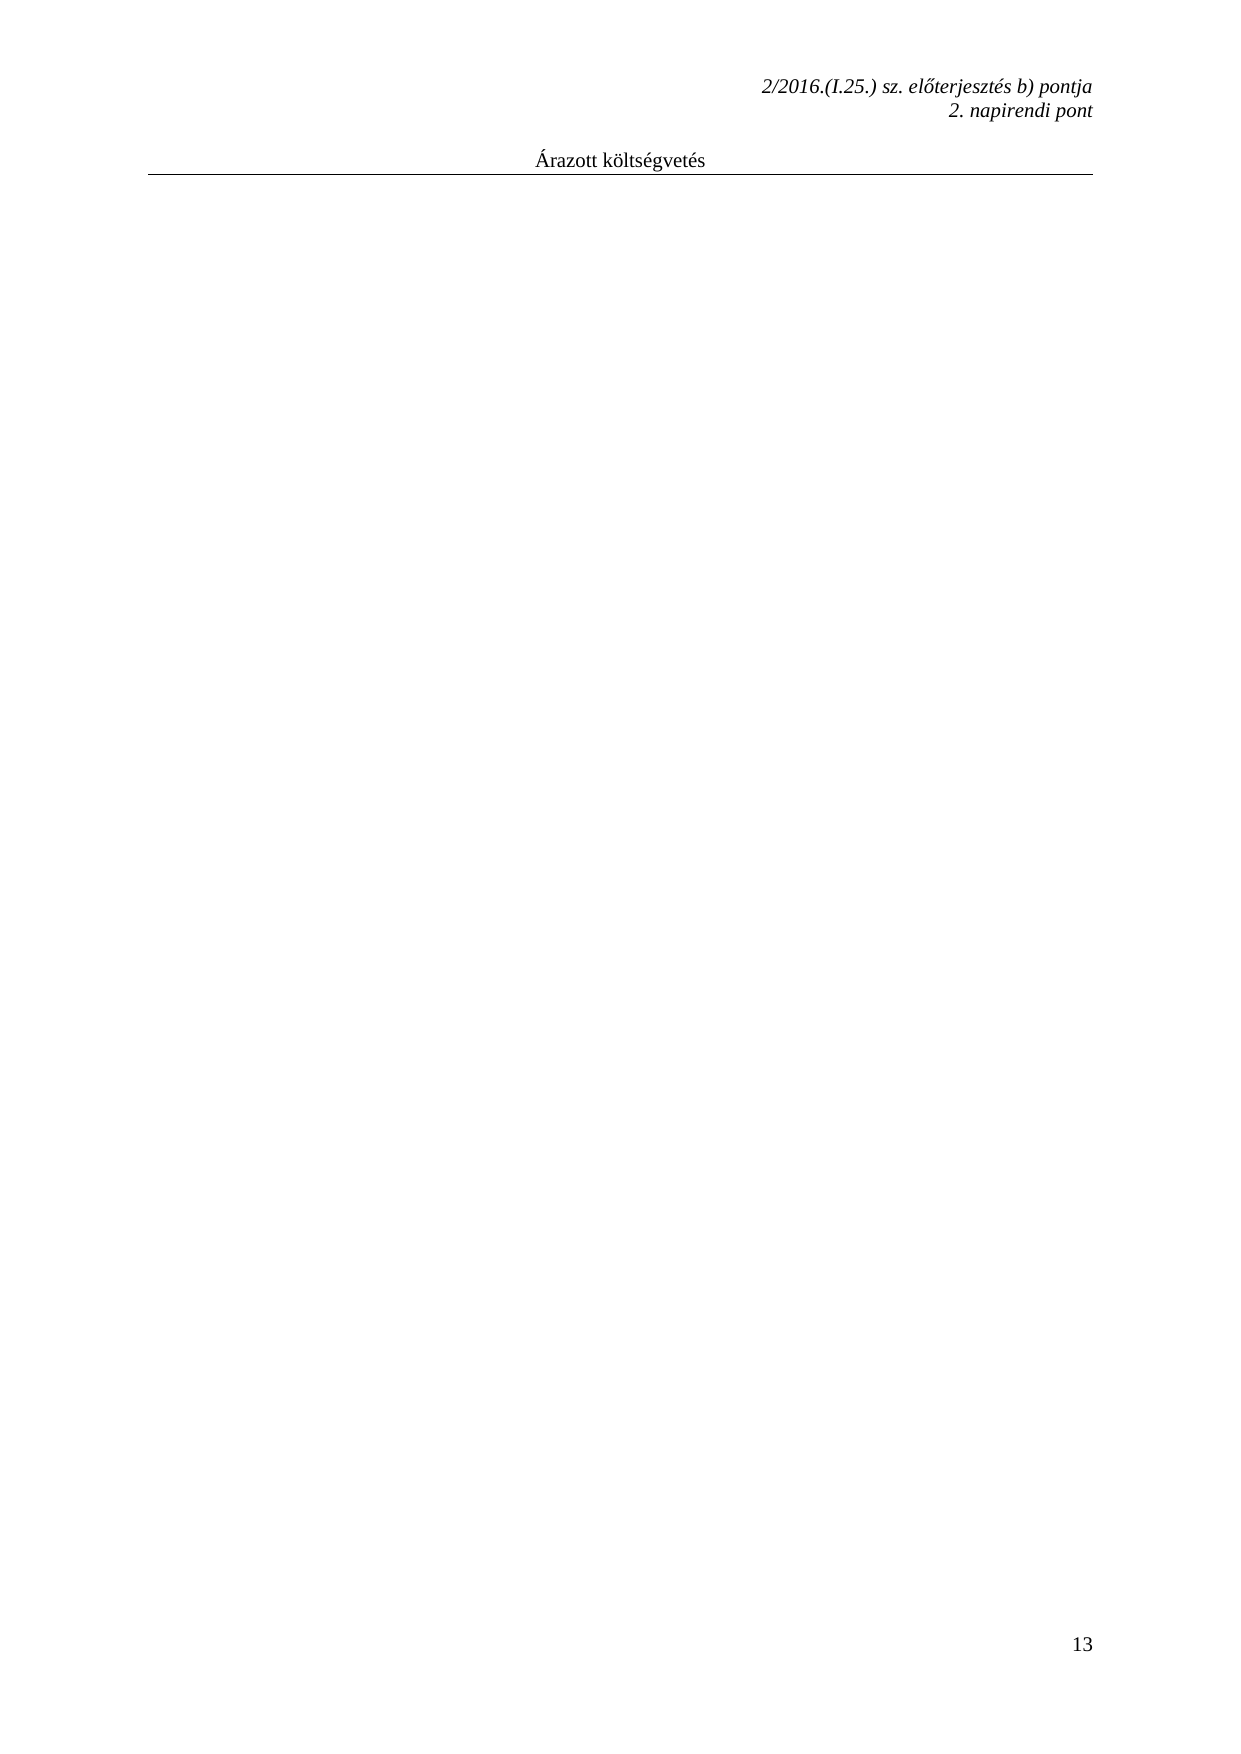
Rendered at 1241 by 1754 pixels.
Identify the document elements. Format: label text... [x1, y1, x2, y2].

text Árazott költségvetés [148, 148, 1093, 174]
